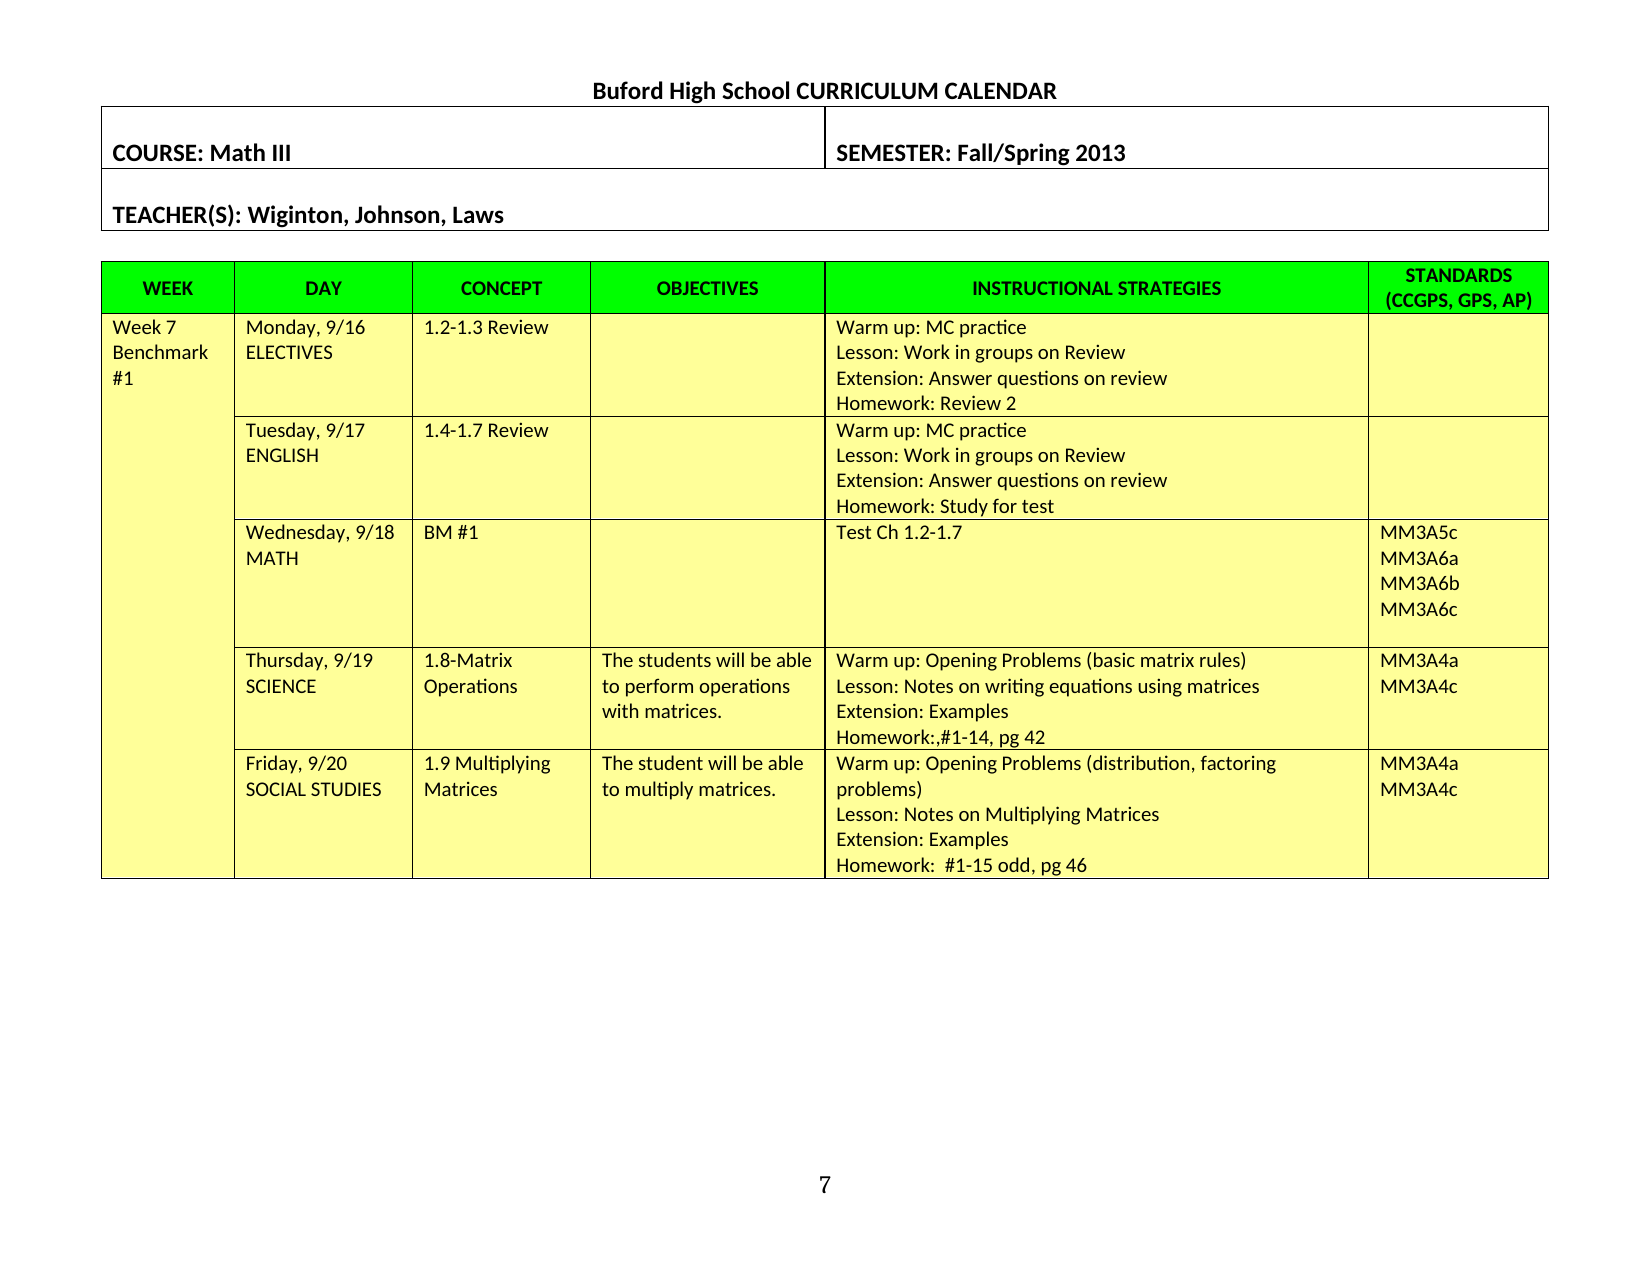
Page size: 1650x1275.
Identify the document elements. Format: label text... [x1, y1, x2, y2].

table_cell MM3A5c MM3A6a MM3A6b MM3A6c [1369, 520, 1548, 647]
table_cell BM #1 [413, 520, 590, 647]
table_header DAY [235, 262, 412, 313]
table_cell The students will be able to perform operations with matrices. [591, 648, 824, 749]
table_header WEEK [102, 262, 234, 313]
table_cell [591, 520, 824, 647]
table_header STANDARDS (CCGPS, GPS, AP) [1369, 262, 1548, 313]
table_header INSTRUCTIONAL STRATEGIES [826, 262, 1368, 313]
table_cell 1.8-Matrix Operations [413, 648, 590, 749]
table_cell Warm up: MC practice Lesson: Work in groups on Review Extension: Answer questions on review Homework: Review 2 [826, 314, 1368, 416]
table_cell [1369, 314, 1548, 416]
table_cell MM3A4a MM3A4c [1369, 750, 1548, 877]
table_cell Monday, 9/16 ELECTIVES [235, 314, 412, 416]
table_cell Warm up: Opening Problems (distribution, factoring problems) Lesson: Notes on Multiplying Matrices Extension: Examples Homework: #1-15 odd, pg 46 [826, 750, 1368, 877]
table_cell The student will be able to multiply matrices. [591, 750, 824, 877]
table_cell MM3A4a MM3A4c [1369, 648, 1548, 749]
table_cell [591, 314, 824, 416]
table_cell [591, 417, 824, 518]
table_cell 1.2-1.3 Review [413, 314, 590, 416]
table_cell Wednesday, 9/18 MATH [235, 520, 412, 647]
table_cell Warm up: Opening Problems (basic matrix rules) Lesson: Notes on writing equations using matrices Extension: Examples Homework:,#1-14, pg 42 [826, 648, 1368, 749]
table_cell Tuesday, 9/17 ENGLISH [235, 417, 412, 518]
table_cell Week 7 Benchmark #1 [102, 314, 234, 877]
table_cell 1.9 Multiplying Matrices [413, 750, 590, 877]
table_header CONCEPT [413, 262, 590, 313]
table_cell Test Ch 1.2-1.7 [826, 520, 1368, 647]
table_header OBJECTIVES [591, 262, 824, 313]
table_cell [1369, 417, 1548, 518]
table_cell 1.4-1.7 Review [413, 417, 590, 518]
table_cell Thursday, 9/19 SCIENCE [235, 648, 412, 749]
table_cell Warm up: MC practice Lesson: Work in groups on Review Extension: Answer questions on review Homework: Study for test [826, 417, 1368, 518]
table_cell Friday, 9/20 SOCIAL STUDIES [235, 750, 412, 877]
